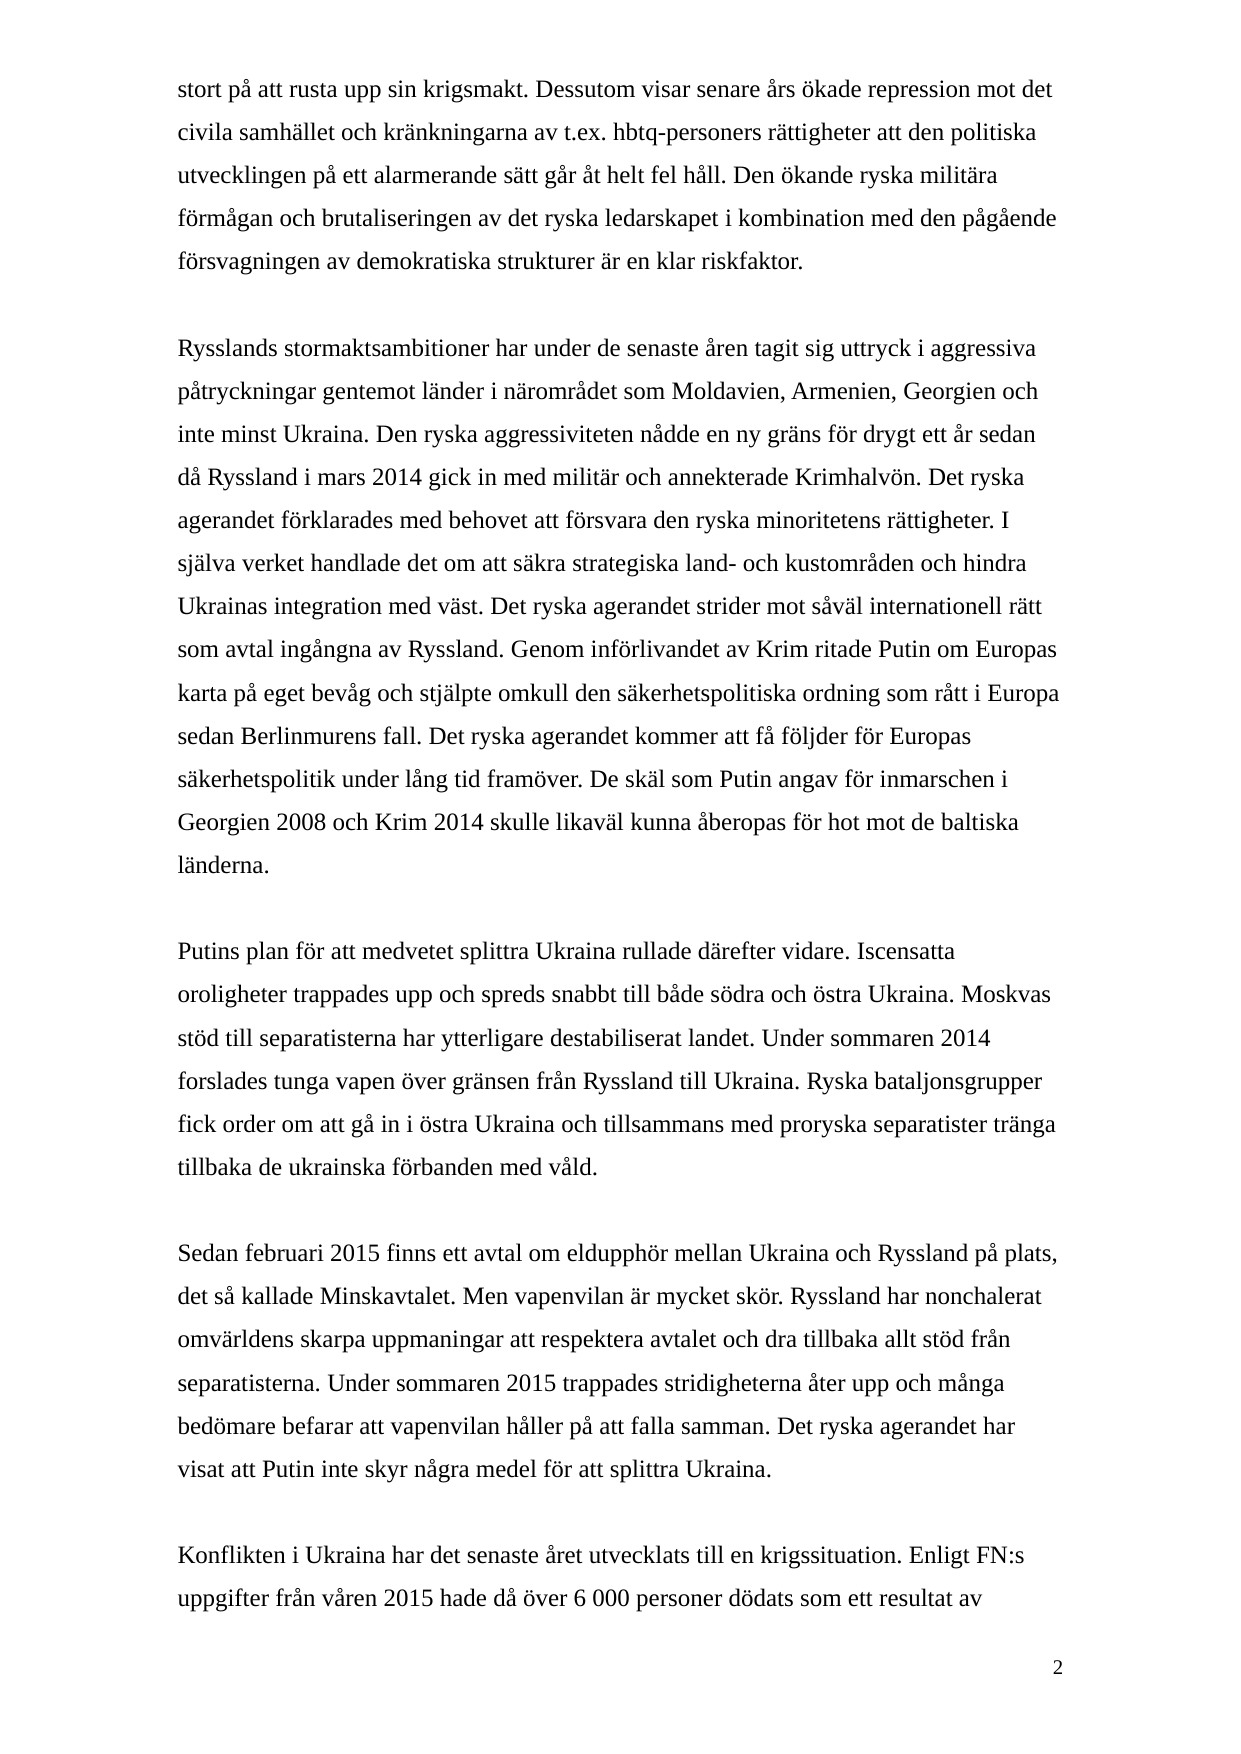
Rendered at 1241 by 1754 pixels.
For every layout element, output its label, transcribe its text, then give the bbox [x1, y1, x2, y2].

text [177, 74, 1063, 275]
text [177, 1540, 1063, 1612]
text Rysslands stormaktsambitioner har under de senaste åren tagit sig uttryck i aggressiva påtryckningar gentemot länder i närområdet som Moldavien, Armenien, Georgien och inte minst Ukraina. Den ryska aggressiviteten nådde en ny gräns för drygt ett år sedan då Ryssland i mars 2014 gick in med militär och annekterade Krimhalvön. Det ryska agerandet förklarades med behovet att försvara den ryska minoritetens rättigheter. I själva verket handlade det om att säkra strategiska land- och kustområden och hindra Ukrainas integration med väst. Det ryska agerandet strider mot såväl internationell rätt som avtal ingångna av Ryssland. Genom införlivandet av Krim ritade Putin om Europas karta på eget bevåg och stjälpte omkull den säkerhetspolitiska ordning som rått i Europa sedan Berlinmurens fall. Det ryska agerandet kommer att få följder för Europas säkerhetspolitik under lång tid framöver. De skäl som Putin angav för inmarschen i Georgien 2008 och Krim 2014 skulle likaväl kunna åberopas för hot mot de baltiska länderna. [177, 333, 1063, 879]
text Putins plan för att medvetet splittra Ukraina rullade därefter vidare. Iscensatta oroligheter trappades upp och spreds snabbt till både södra och östra Ukraina. Moskvas stöd till separatisterna har ytterligare destabiliserat landet. Under sommaren 2014 forslades tunga vapen över gränsen från Ryssland till Ukraina. Ryska bataljonsgrupper fick order om att gå in i östra Ukraina och tillsammans med proryska separatister tränga tillbaka de ukrainska förbanden med våld. [177, 936, 1063, 1181]
text Sedan februari 2015 finns ett avtal om eldupphör mellan Ukraina och Ryssland på plats, det så kallade Minskavtalet. Men vapenvilan är mycket skör. Ryssland har nonchalerat omvärldens skarpa uppmaningar att respektera avtalet och dra tillbaka allt stöd från separatisterna. Under sommaren 2015 trappades stridigheterna åter upp och många bedömare befarar att vapenvilan håller på att falla samman. Det ryska agerandet har visat att Putin inte skyr några medel för att splittra Ukraina. [177, 1238, 1063, 1483]
